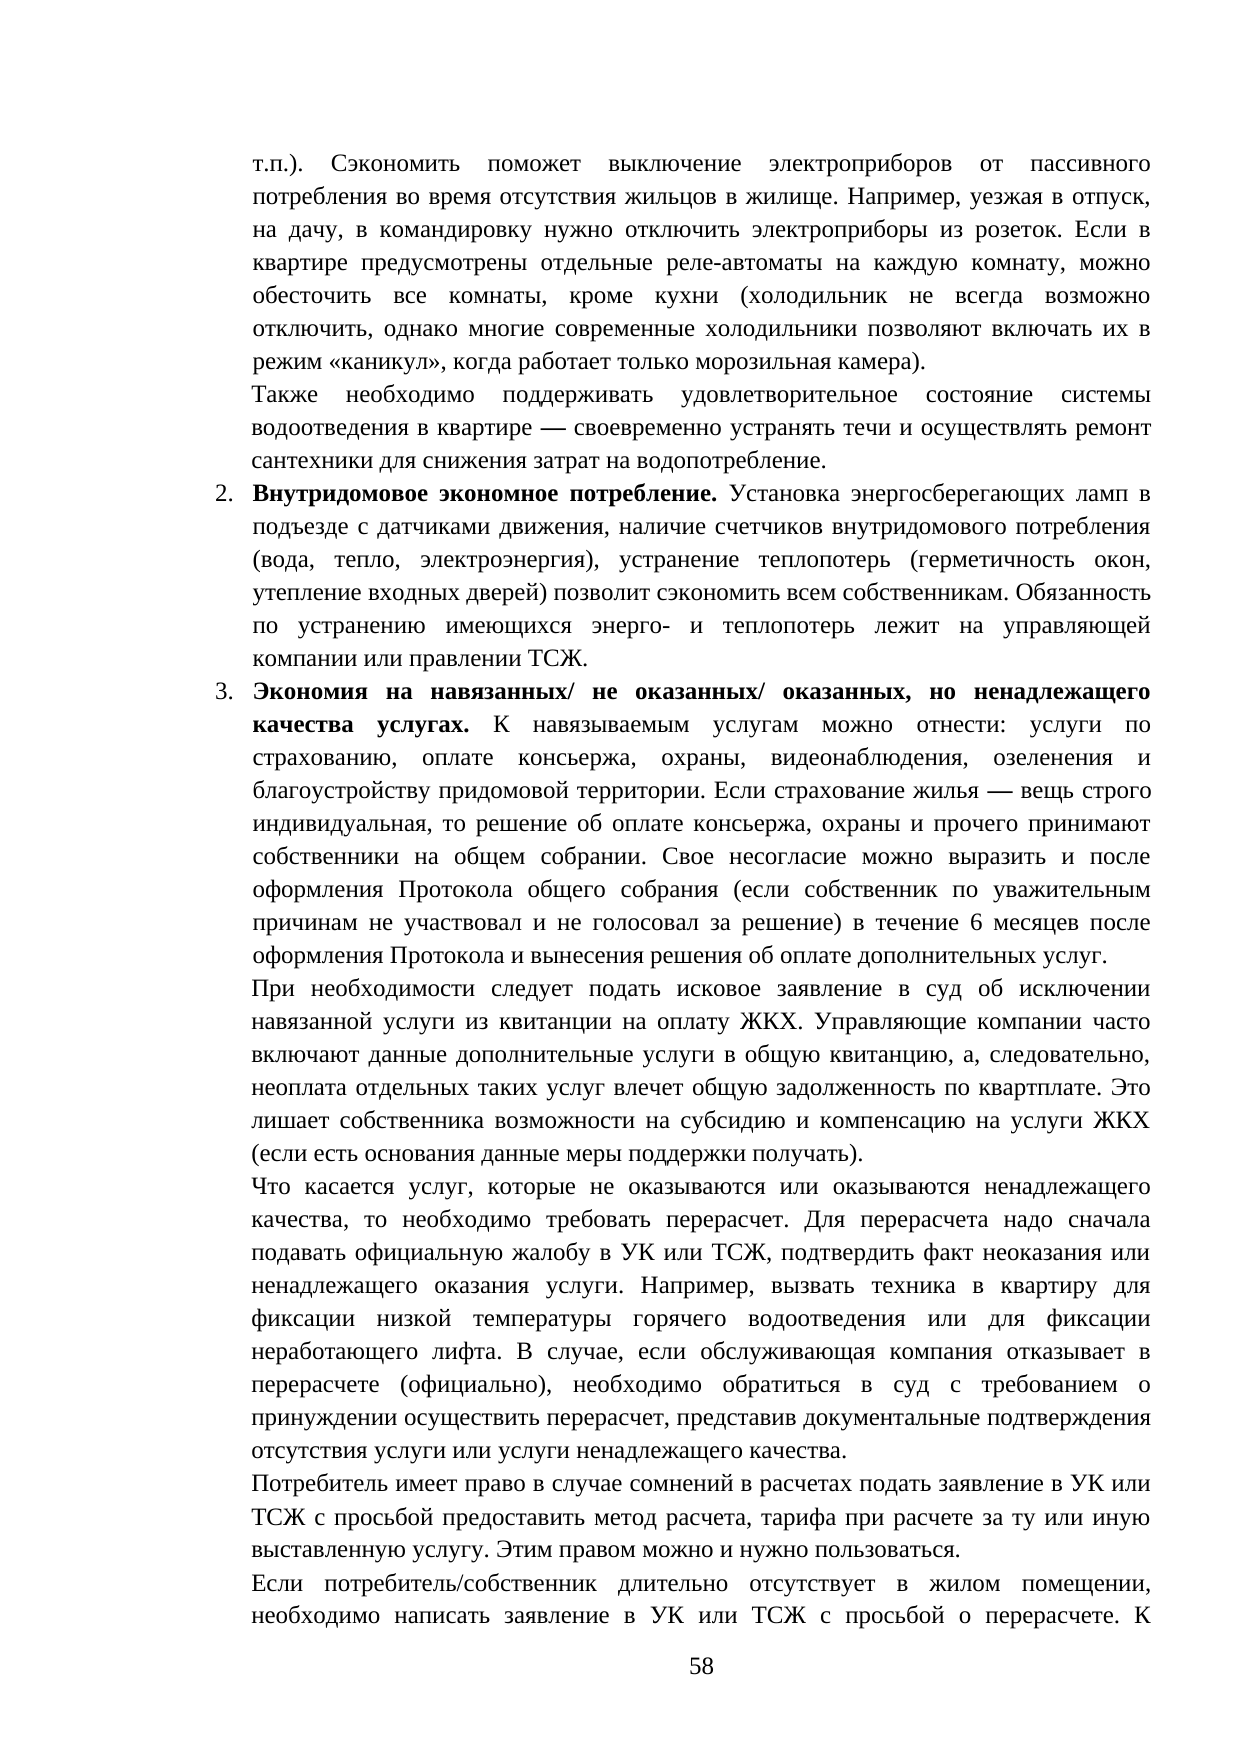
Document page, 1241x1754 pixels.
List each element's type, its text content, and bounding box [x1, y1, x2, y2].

text Что касается услуг, которые не оказываются или оказываются ненадлежащего качества, то необходимо требовать перерасчет. Для перерасчета надо сначала подавать официальную жалобу в УК или ТСЖ, подтвердить факт неоказания или ненадлежащего оказания услуги. Например, вызвать техника в квартиру для фиксации низкой температуры горячего водоотведения или для фиксации неработающего лифта. В случае, если обслуживающая компания отказывает в перерасчете (официально), необходимо обратиться в суд с требованием о принуждении осуществить перерасчет, представив документальные подтверждения отсутствия услуги или услуги ненадлежащего качества. [251, 1171, 1152, 1464]
list Экономия на навязанных/ не оказанных/ оказанных, но ненадлежащего качества услугах. К навязываемым услугам можно отнести: услуги по страхованию, оплате консьержа, охраны, видеонаблюдения, озеленения и благоустройству придомовой территории. Если страхование жилья — вещь строго индивидуальная, то решение об оплате консьержа, охраны и прочего принимают собственники на общем собрании. Свое несогласие можно выразить и после оформления Протокола общего собрания (если собственник по уважительным причинам не участвовал и не голосовал за решение) в течение 6 месяцев после оформления Протокола и вынесения решения об оплате дополнительных услуг. [215, 676, 1152, 969]
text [251, 1568, 1152, 1629]
text При необходимости следует подать исковое заявление в суд об исключении навязанной услуги из квитанции на оплату ЖКХ. Управляющие компании часто включают данные дополнительные услуги в общую квитанцию, а, следовательно, неоплата отдельных таких услуг влечет общую задолженность по квартплате. Это лишает собственника возможности на субсидию и компенсацию на услуги ЖКХ (если есть основания данные меры поддержки получать). [251, 973, 1152, 1167]
list Внутридомовое экономное потребление. Установка энергосберегающих ламп в подъезде с датчиками движения, наличие счетчиков внутридомового потребления (вода, тепло, электроэнергия), устранение теплопотерь (герметичность окон, утепление входных дверей) позволит сэкономить всем собственникам. Обязанность по устранению имеющихся энерго- и теплопотерь лежит на управляющей компании или правлении ТСЖ. [215, 478, 1152, 672]
text Также необходимо поддерживать удовлетворительное состояние системы водоотведения в квартире — своевременно устранять течи и осуществлять ремонт сантехники для снижения затрат на водопотребление. [251, 379, 1152, 474]
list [215, 148, 1152, 374]
text Потребитель имеет право в случае сомнений в расчетах подать заявление в УК или ТСЖ с просьбой предоставить метод расчета, тарифа при расчете за ту или иную выставленную услугу. Этим правом можно и нужно пользоваться. [251, 1468, 1152, 1563]
